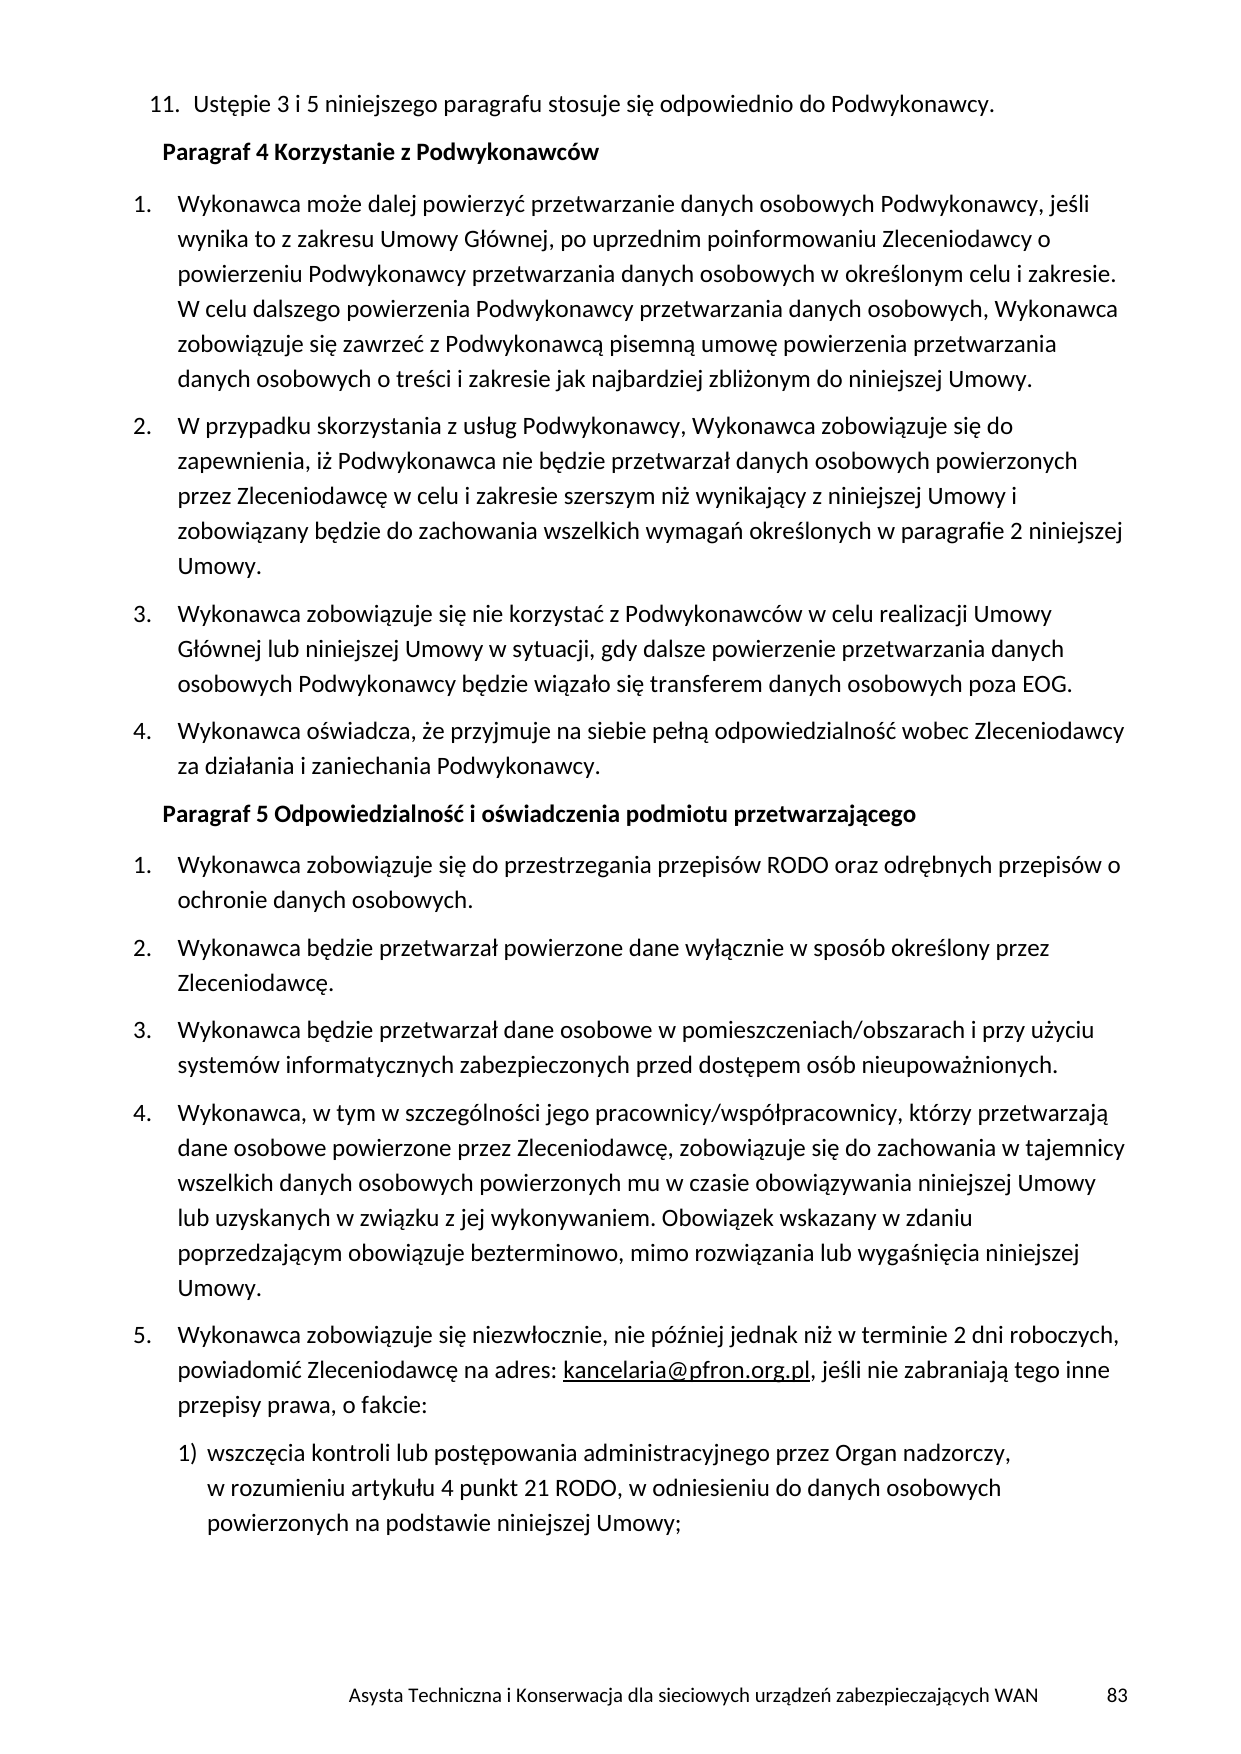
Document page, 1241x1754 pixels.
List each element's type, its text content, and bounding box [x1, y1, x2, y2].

list Wykonawca zobowiązuje się niezwłocznie, nie później jednak niż w terminie 2 dni roboczych, powiadomić Zleceniodawcę na adres: kancelaria@pfron.org.pl, jeśli nie zabraniają tego inne przepisy prawa, o fakcie: [133, 1319, 1128, 1420]
list Wykonawca, w tym w szczególności jego pracownicy/współpracownicy, którzy przetwarzają dane osobowe powierzone przez Zleceniodawcę, zobowiązuje się do zachowania w tajemnicy wszelkich danych osobowych powierzonych mu w czasie obowiązywania niniejszej Umowy lub uzyskanych w związku z jej wykonywaniem. Obowiązek wskazany w zdaniu poprzedzającym obowiązuje bezterminowo, mimo rozwiązania lub wygaśnięcia niniejszej Umowy. [133, 1097, 1128, 1302]
list Ustępie 3 i 5 niniejszego paragrafu stosuje się odpowiednio do Podwykonawcy. [149, 89, 1128, 119]
list Wykonawca oświadcza, że przyjmuje na siebie pełną odpowiedzialność wobec Zleceniodawcy za działania i zaniechania Podwykonawcy. [133, 715, 1128, 781]
list Wykonawca będzie przetwarzał dane osobowe w pomieszczeniach/obszarach i przy użyciu systemów informatycznych zabezpieczonych przed dostępem osób nieupoważnionych. [133, 1014, 1128, 1080]
list Wykonawca będzie przetwarzał powierzone dane wyłącznie w sposób określony przez Zleceniodawcę. [133, 932, 1128, 997]
text Paragraf 4 Korzystanie z Podwykonawców [162, 136, 1128, 167]
text Paragraf 5 Odpowiedzialność i oświadczenia podmiotu przetwarzającego [162, 798, 1128, 828]
list Wykonawca zobowiązuje się nie korzystać z Podwykonawców w celu realizacji Umowy Głównej lub niniejszej Umowy w sytuacji, gdy dalsze powierzenie przetwarzania danych osobowych Podwykonawcy będzie wiązało się transferem danych osobowych poza EOG. [133, 598, 1128, 698]
list W przypadku skorzystania z usług Podwykonawcy, Wykonawca zobowiązuje się do zapewnienia, iż Podwykonawca nie będzie przetwarzał danych osobowych powierzonych przez Zleceniodawcę w celu i zakresie szerszym niż wynikający z niniejszej Umowy i zobowiązany będzie do zachowania wszelkich wymagań określonych w paragrafie 2 niniejszej Umowy. [133, 410, 1128, 581]
list Wykonawca może dalej powierzyć przetwarzanie danych osobowych Podwykonawcy, jeśli wynika to z zakresu Umowy Głównej, po uprzednim poinformowaniu Zleceniodawcy o powierzeniu Podwykonawcy przetwarzania danych osobowych w określonym celu i zakresie. W celu dalszego powierzenia Podwykonawcy przetwarzania danych osobowych, Wykonawca zobowiązuje się zawrzeć z Podwykonawcą pisemną umowę powierzenia przetwarzania danych osobowych o treści i zakresie jak najbardziej zbliżonym do niniejszej Umowy. [133, 188, 1128, 393]
list wszczęcia kontroli lub postępowania administracyjnego przez Organ nadzorczy, w rozumieniu artykułu 4 punkt 21 RODO, w odniesieniu do danych osobowych powierzonych na podstawie niniejszej Umowy; [177, 1437, 1128, 1537]
list Wykonawca zobowiązuje się do przestrzegania przepisów RODO oraz odrębnych przepisów o ochronie danych osobowych. [133, 849, 1128, 915]
